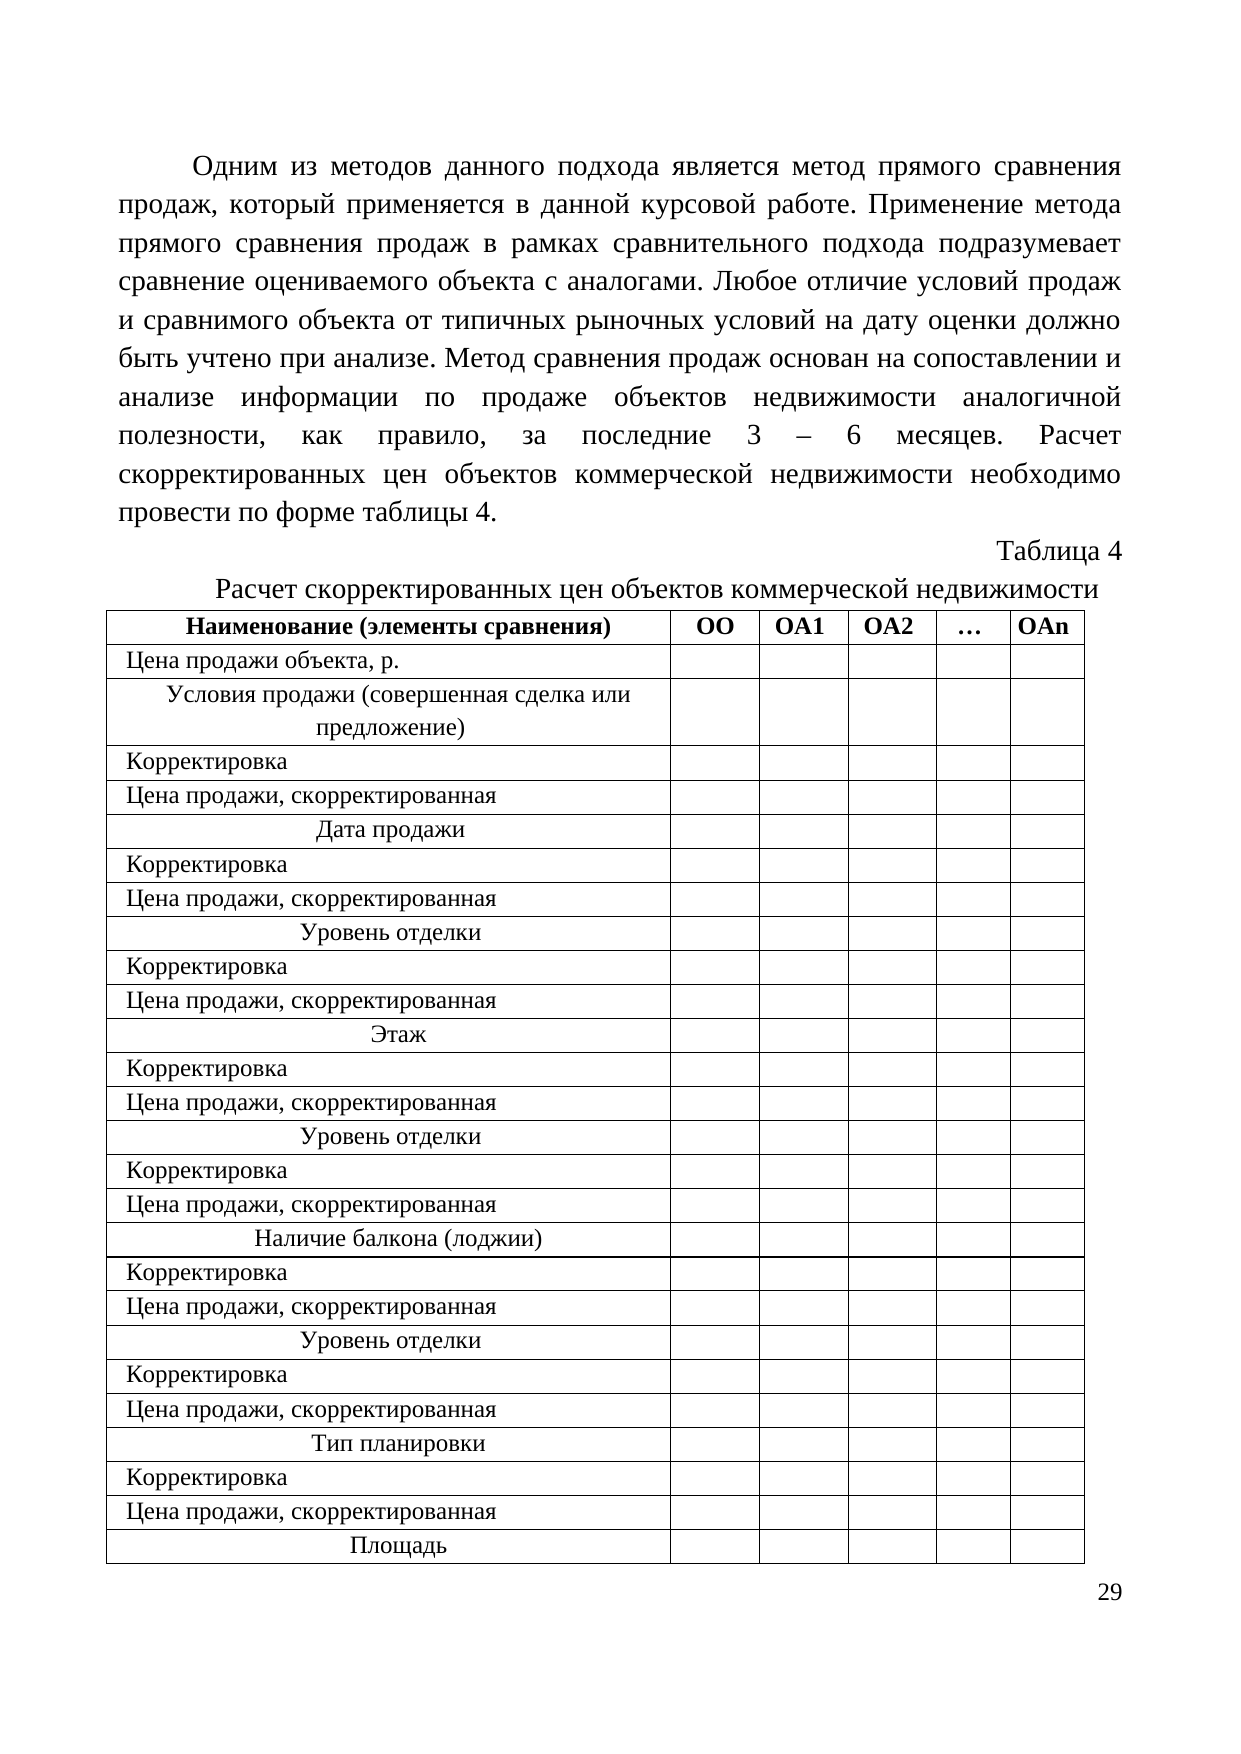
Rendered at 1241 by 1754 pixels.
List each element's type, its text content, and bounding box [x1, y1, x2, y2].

table_cell [1011, 917, 1084, 950]
table_cell Цена продажи объекта, р. [107, 645, 670, 678]
text Одним из методов данного подхода является метод прямого сравнения продаж, который применяется в данной курсовой работе. Применение метода прямого сравнения продаж в рамках сравнительного подхода подразумевает сравнение оцениваемого объекта с аналогами. Любое отличие условий продаж и сравнимого объекта от типичных рыночных условий на дату оценки должно быть учтено при анализе. Метод сравнения продаж основан на сопоставлении и анализе информации по продаже объектов недвижимости аналогичной полезности, как правило, за последние 3 – 6 месяцев. Расчет скорректированных цен объектов коммерческой недвижимости необходимо провести по форме таблицы 4. [118, 148, 1122, 528]
table_cell [760, 1462, 848, 1495]
table_cell [671, 917, 759, 950]
table_cell [849, 781, 936, 813]
table_cell [671, 679, 759, 745]
table_cell [849, 1019, 936, 1052]
table_cell [937, 1053, 1010, 1086]
table_cell [937, 1394, 1010, 1427]
table_cell [671, 1462, 759, 1495]
table_cell [849, 1360, 936, 1393]
table_cell [1011, 1087, 1084, 1120]
table_cell [1011, 1121, 1084, 1154]
table_header ОА1 [760, 611, 848, 644]
table_cell [1011, 1155, 1084, 1188]
table_cell [937, 849, 1010, 882]
table_cell Уровень отделки [107, 1326, 670, 1358]
table_cell Цена продажи, скорректированная [107, 1394, 670, 1427]
table_cell [760, 679, 848, 745]
table_cell [937, 1530, 1010, 1563]
table_cell [937, 1223, 1010, 1256]
table_cell [849, 1428, 936, 1461]
table_cell Корректировка [107, 1155, 670, 1188]
table_cell [937, 1155, 1010, 1188]
table_cell [849, 815, 936, 848]
table_cell Цена продажи, скорректированная [107, 883, 670, 916]
table_cell [849, 746, 936, 779]
table_cell [1011, 781, 1084, 813]
table_cell [671, 1291, 759, 1324]
table_cell [937, 781, 1010, 813]
table_cell [760, 1530, 848, 1563]
table_cell [760, 1360, 848, 1393]
table_header ОА2 [849, 611, 936, 644]
table_cell [849, 1053, 936, 1086]
table_cell Условия продажи (совершенная сделка или предложение) [107, 679, 670, 745]
table_cell [760, 1087, 848, 1120]
table_cell [1011, 985, 1084, 1018]
table_cell [760, 1394, 848, 1427]
table_header … [937, 611, 1010, 644]
table_cell [760, 1053, 848, 1086]
table_cell Корректировка [107, 1462, 670, 1495]
table_header Наименование (элементы сравнения) [107, 611, 670, 644]
table_cell Площадь [107, 1530, 670, 1563]
table_cell [937, 1360, 1010, 1393]
table_cell [1011, 951, 1084, 984]
table_cell [1011, 1530, 1084, 1563]
table_cell Цена продажи, скорректированная [107, 781, 670, 813]
table_cell [671, 951, 759, 984]
table_cell [849, 679, 936, 745]
table_cell [760, 1019, 848, 1052]
table_cell Дата продажи [107, 815, 670, 848]
table_cell [849, 951, 936, 984]
table_cell [671, 1326, 759, 1358]
table_cell [760, 951, 848, 984]
table_cell [937, 1462, 1010, 1495]
table_cell [671, 1258, 759, 1290]
table_cell [760, 1496, 848, 1529]
table_cell [849, 1087, 936, 1120]
table_cell [671, 1428, 759, 1461]
table_cell [849, 1291, 936, 1324]
table_cell [1011, 815, 1084, 848]
table_cell [849, 849, 936, 882]
table_cell [760, 1428, 848, 1461]
table_cell [760, 849, 848, 882]
table_cell [937, 951, 1010, 984]
table_cell [760, 1258, 848, 1290]
table_cell [760, 1223, 848, 1256]
table_cell [671, 781, 759, 813]
table_cell [1011, 746, 1084, 779]
table_cell Корректировка [107, 1360, 670, 1393]
table_cell [1011, 883, 1084, 916]
text Расчет скорректированных цен объектов коммерческой недвижимости [118, 572, 1122, 605]
table_cell [671, 1394, 759, 1427]
table_cell Цена продажи, скорректированная [107, 1189, 670, 1222]
table_cell [849, 883, 936, 916]
table_cell [760, 746, 848, 779]
table_cell [1011, 645, 1084, 678]
table_cell [937, 679, 1010, 745]
table_cell [1011, 1360, 1084, 1393]
table_cell [937, 746, 1010, 779]
table_cell Цена продажи, скорректированная [107, 1496, 670, 1529]
table_cell [671, 1189, 759, 1222]
table_cell [849, 1258, 936, 1290]
table_cell [1011, 1258, 1084, 1290]
table_cell [937, 1087, 1010, 1120]
table_cell [1011, 1189, 1084, 1222]
table_cell Уровень отделки [107, 917, 670, 950]
table_cell [671, 985, 759, 1018]
table_cell [937, 917, 1010, 950]
table_cell [937, 1189, 1010, 1222]
table_cell Цена продажи, скорректированная [107, 1291, 670, 1324]
table_cell [937, 815, 1010, 848]
table_cell [671, 849, 759, 882]
table_cell [937, 1428, 1010, 1461]
table_cell [760, 645, 848, 678]
table_cell [937, 1019, 1010, 1052]
table_cell [1011, 1394, 1084, 1427]
table_cell [671, 1496, 759, 1529]
table_cell [760, 1291, 848, 1324]
table_cell [760, 1189, 848, 1222]
table_cell [937, 645, 1010, 678]
table_cell Цена продажи, скорректированная [107, 985, 670, 1018]
table_cell [849, 1189, 936, 1222]
table_cell Корректировка [107, 1053, 670, 1086]
table_cell Корректировка [107, 849, 670, 882]
table_cell [849, 1462, 936, 1495]
table_cell [1011, 679, 1084, 745]
table_cell [849, 1155, 936, 1188]
table_cell [849, 985, 936, 1018]
table_cell [937, 1121, 1010, 1154]
table_cell [671, 815, 759, 848]
table_cell Цена продажи, скорректированная [107, 1087, 670, 1120]
table_cell [1011, 1291, 1084, 1324]
table_cell [671, 1087, 759, 1120]
table_cell [937, 985, 1010, 1018]
table_cell [1011, 1462, 1084, 1495]
table_cell Тип планировки [107, 1428, 670, 1461]
table_cell [671, 1530, 759, 1563]
table_cell [849, 1326, 936, 1358]
table_cell [1011, 1223, 1084, 1256]
table_cell [760, 985, 848, 1018]
table_cell [671, 1223, 759, 1256]
table_cell [937, 1326, 1010, 1358]
table_header ОАn [1011, 611, 1084, 644]
table_cell [671, 1053, 759, 1086]
table_cell [849, 1223, 936, 1256]
table_cell Наличие балкона (лоджии) [107, 1223, 670, 1256]
text Таблица 4 [118, 533, 1122, 567]
table_header ОО [671, 611, 759, 644]
table_cell [760, 883, 848, 916]
table_cell [1011, 1326, 1084, 1358]
table_cell [671, 1019, 759, 1052]
table_cell [671, 746, 759, 779]
table_cell [760, 1155, 848, 1188]
table_cell [671, 1121, 759, 1154]
table_cell [849, 1496, 936, 1529]
table_cell [849, 1394, 936, 1427]
table_cell [1011, 1053, 1084, 1086]
table_cell [849, 1121, 936, 1154]
table_cell [671, 1360, 759, 1393]
table_cell [671, 883, 759, 916]
table_cell [671, 1155, 759, 1188]
table_cell [937, 1291, 1010, 1324]
table_cell Корректировка [107, 746, 670, 779]
table_cell [849, 645, 936, 678]
table_cell Уровень отделки [107, 1121, 670, 1154]
table_cell [760, 815, 848, 848]
table_cell [760, 917, 848, 950]
table_cell Корректировка [107, 1258, 670, 1290]
table_cell [1011, 849, 1084, 882]
table_cell [937, 1258, 1010, 1290]
table_cell [671, 645, 759, 678]
table_cell [1011, 1428, 1084, 1461]
table_cell [1011, 1496, 1084, 1529]
table_cell [760, 1121, 848, 1154]
table_cell Этаж [107, 1019, 670, 1052]
table_cell [760, 1326, 848, 1358]
table_cell [937, 883, 1010, 916]
table_cell Корректировка [107, 951, 670, 984]
table_cell [937, 1496, 1010, 1529]
table_cell [760, 781, 848, 813]
table_cell [849, 917, 936, 950]
table_cell [849, 1530, 936, 1563]
table_cell [1011, 1019, 1084, 1052]
